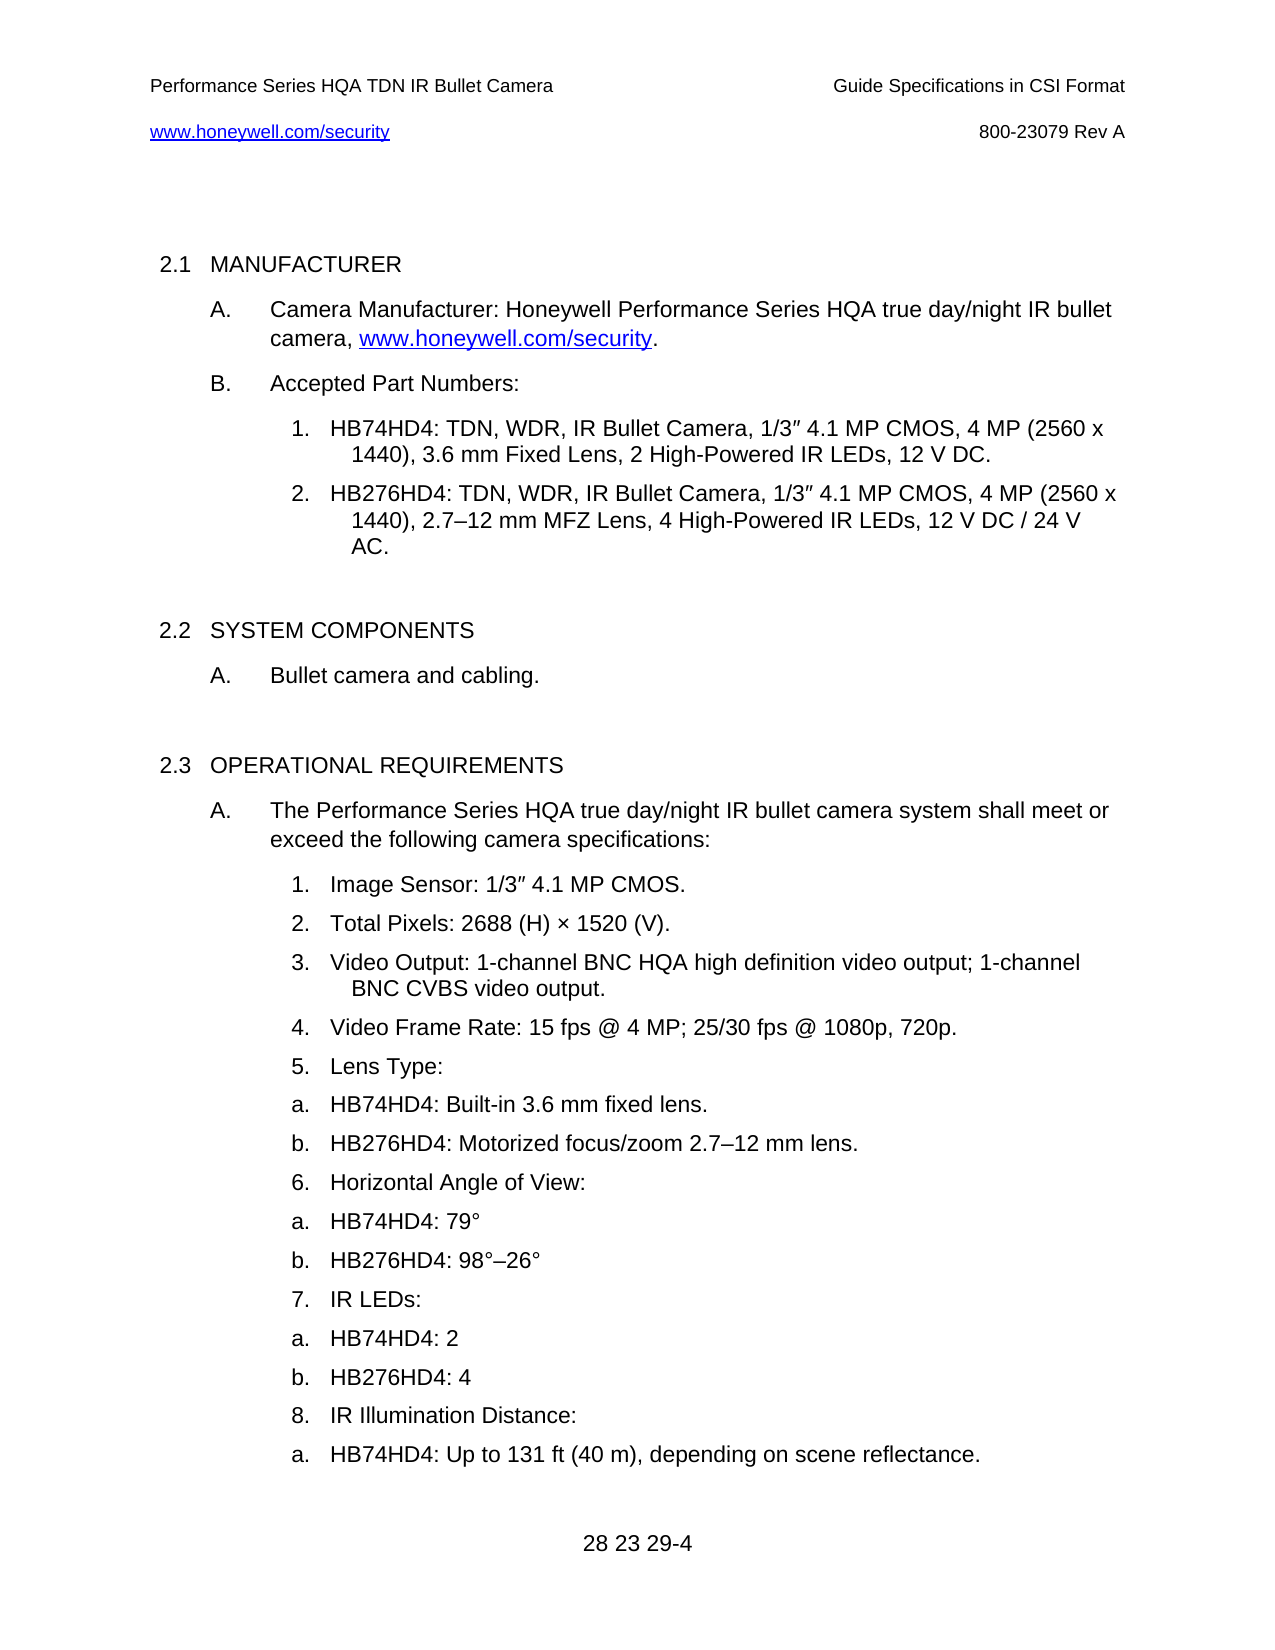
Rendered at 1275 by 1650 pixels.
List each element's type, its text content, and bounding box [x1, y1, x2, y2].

text MANUFACTURER [159, 251, 1125, 278]
text Bullet camera and cabling. [210, 662, 1125, 688]
text Video Output: 1-channel BNC HQA high definition video output; 1-channel BNC CVBS video output. [291, 948, 1125, 1001]
text HB276HD4: 4 [291, 1363, 1125, 1390]
text HB74HD4: Up to 131 ft (40 m), depending on scene reflectance. [291, 1441, 1125, 1467]
text Image Sensor: 1/3″ 4.1 MP CMOS. [291, 871, 1125, 897]
text HB74HD4: 79° [291, 1208, 1125, 1234]
text SYSTEM COMPONENTS [159, 617, 1125, 643]
text The Performance Series HQA true day/night IR bullet camera system shall meet or exceed the following camera specifications: [210, 797, 1125, 852]
text Horizontal Angle of View: [291, 1169, 1125, 1196]
text HB276HD4: 98°–26° [291, 1247, 1125, 1273]
text Video Frame Rate: 15 fps @ 4 MP; 25/30 fps @ 1080p, 720p. [291, 1014, 1125, 1040]
text HB276HD4: Motorized focus/zoom 2.7–12 mm lens. [291, 1130, 1125, 1157]
text Accepted Part Numbers: [210, 370, 1125, 396]
text HB74HD4: Built-in 3.6 mm fixed lens. [291, 1091, 1125, 1118]
text Camera Manufacturer: Honeywell Performance Series HQA true day/night IR bullet camera, www.honeywell.com/security. [210, 296, 1125, 351]
text HB74HD4: TDN, WDR, IR Bullet Camera, 1/3″ 4.1 MP CMOS, 4 MP (2560 x 1440), 3.6 mm Fixed Lens, 2 High-Powered IR LEDs, 12 V DC. [291, 415, 1125, 468]
text IR Illumination Distance: [291, 1402, 1125, 1429]
text IR LEDs: [291, 1286, 1125, 1312]
text Total Pixels: 2688 (H) × 1520 (V). [291, 910, 1125, 936]
text OPERATIONAL REQUIREMENTS [159, 752, 1125, 778]
text HB74HD4: 2 [291, 1324, 1125, 1351]
text Lens Type: [291, 1053, 1125, 1079]
text HB276HD4: TDN, WDR, IR Bullet Camera, 1/3″ 4.1 MP CMOS, 4 MP (2560 x 1440), 2.7–12 mm MFZ Lens, 4 High-Powered IR LEDs, 12 V DC / 24 V AC. [291, 480, 1125, 559]
